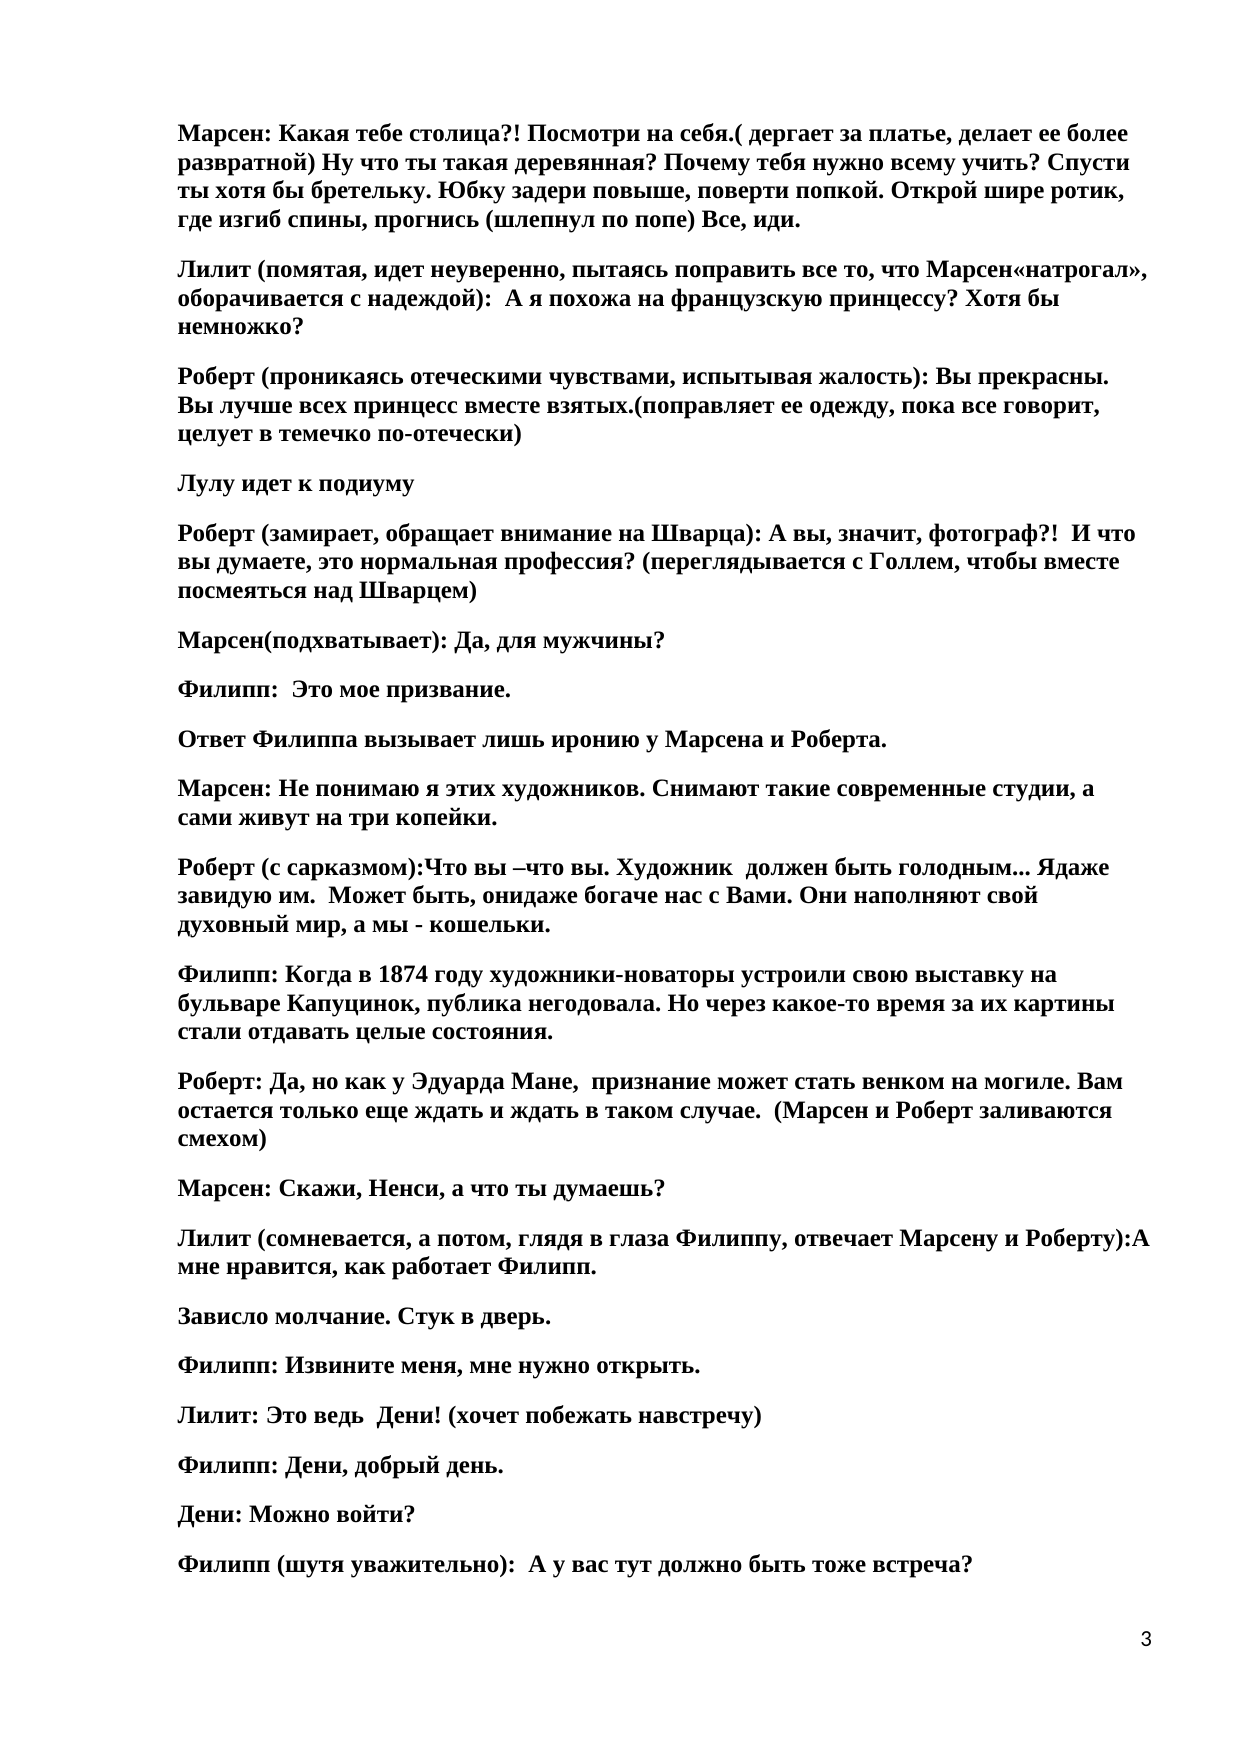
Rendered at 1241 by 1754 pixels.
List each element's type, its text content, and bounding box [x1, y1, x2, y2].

text Роберт (проникаясь отеческими чувствами, испытывая жалость): Вы прекрасны. Вы лучше всех принцесс вместе взятых.(поправляет ее одежду, пока все говорит, целует в темечко по-отечески) [177, 361, 1152, 447]
text Филипп: Это мое призвание. [177, 674, 1152, 703]
text Роберт (с сарказмом):Что вы –что вы. Художник должен быть голодным... Ядаже завидую им. Может быть, онидаже богаче нас с Вами. Они наполняют свой духовный мир, а мы - кошельки. [177, 852, 1152, 938]
text Марсен(подхватывает): Да, для мужчины? [177, 625, 1152, 653]
text Марсен: Скажи, Ненси, а что ты думаешь? [177, 1173, 1152, 1202]
text Филипп: Дени, добрый день. [177, 1450, 1152, 1478]
text Ответ Филиппа вызывает лишь иронию у Марсена и Роберта. [177, 724, 1152, 753]
text Зависло молчание. Стук в дверь. [177, 1301, 1152, 1330]
text Лилит (сомневается, а потом, глядя в глаза Филиппу, отвечает Марсену и Роберту):А мне нравится, как работает Филипп. [177, 1223, 1152, 1280]
text Роберт (замирает, обращает внимание на Шварца): А вы, значит, фотограф?! И что вы думаете, это нормальная профессия? (переглядывается с Голлем, чтобы вместе посмеяться над Шварцем) [177, 518, 1152, 604]
text Лилит (помятая, идет неуверенно, пытаясь поправить все то, что Марсен«натрогал», оборачивается с надеждой): А я похожа на французскую принцессу? Хотя бы немножко? [177, 254, 1152, 340]
text Марсен: Какая тебе столица?! Посмотри на себя.( дергает за платье, делает ее более развратной) Ну что ты такая деревянная? Почему тебя нужно всему учить? Спусти ты хотя бы бретельку. Юбку задери повыше, поверти попкой. Открой шире ротик, где изгиб спины, прогнись (шлепнул по попе) Все, иди. [177, 118, 1152, 233]
text Лулу идет к подиуму [177, 468, 1152, 497]
text Филипп (шутя уважительно): А у вас тут должно быть тоже встреча? [177, 1549, 1152, 1578]
text Филипп: Когда в 1874 году художники-новаторы устроили свою выставку на бульваре Капуцинок, публика негодовала. Но через какое-то время за их картины стали отдавать целые состояния. [177, 959, 1152, 1045]
text Марсен: Не понимаю я этих художников. Снимают такие современные студии, а сами живут на три копейки. [177, 773, 1152, 831]
text Дени: Можно войти? [177, 1499, 1152, 1528]
text Роберт: Да, но как у Эдуарда Мане, признание может стать венком на могиле. Вам остается только еще ждать и ждать в таком случае. (Марсен и Роберт заливаются смехом) [177, 1066, 1152, 1152]
text Филипп: Извините меня, мне нужно открыть. [177, 1351, 1152, 1379]
text Лилит: Это ведь Дени! (хочет побежать навстречу) [177, 1400, 1152, 1429]
